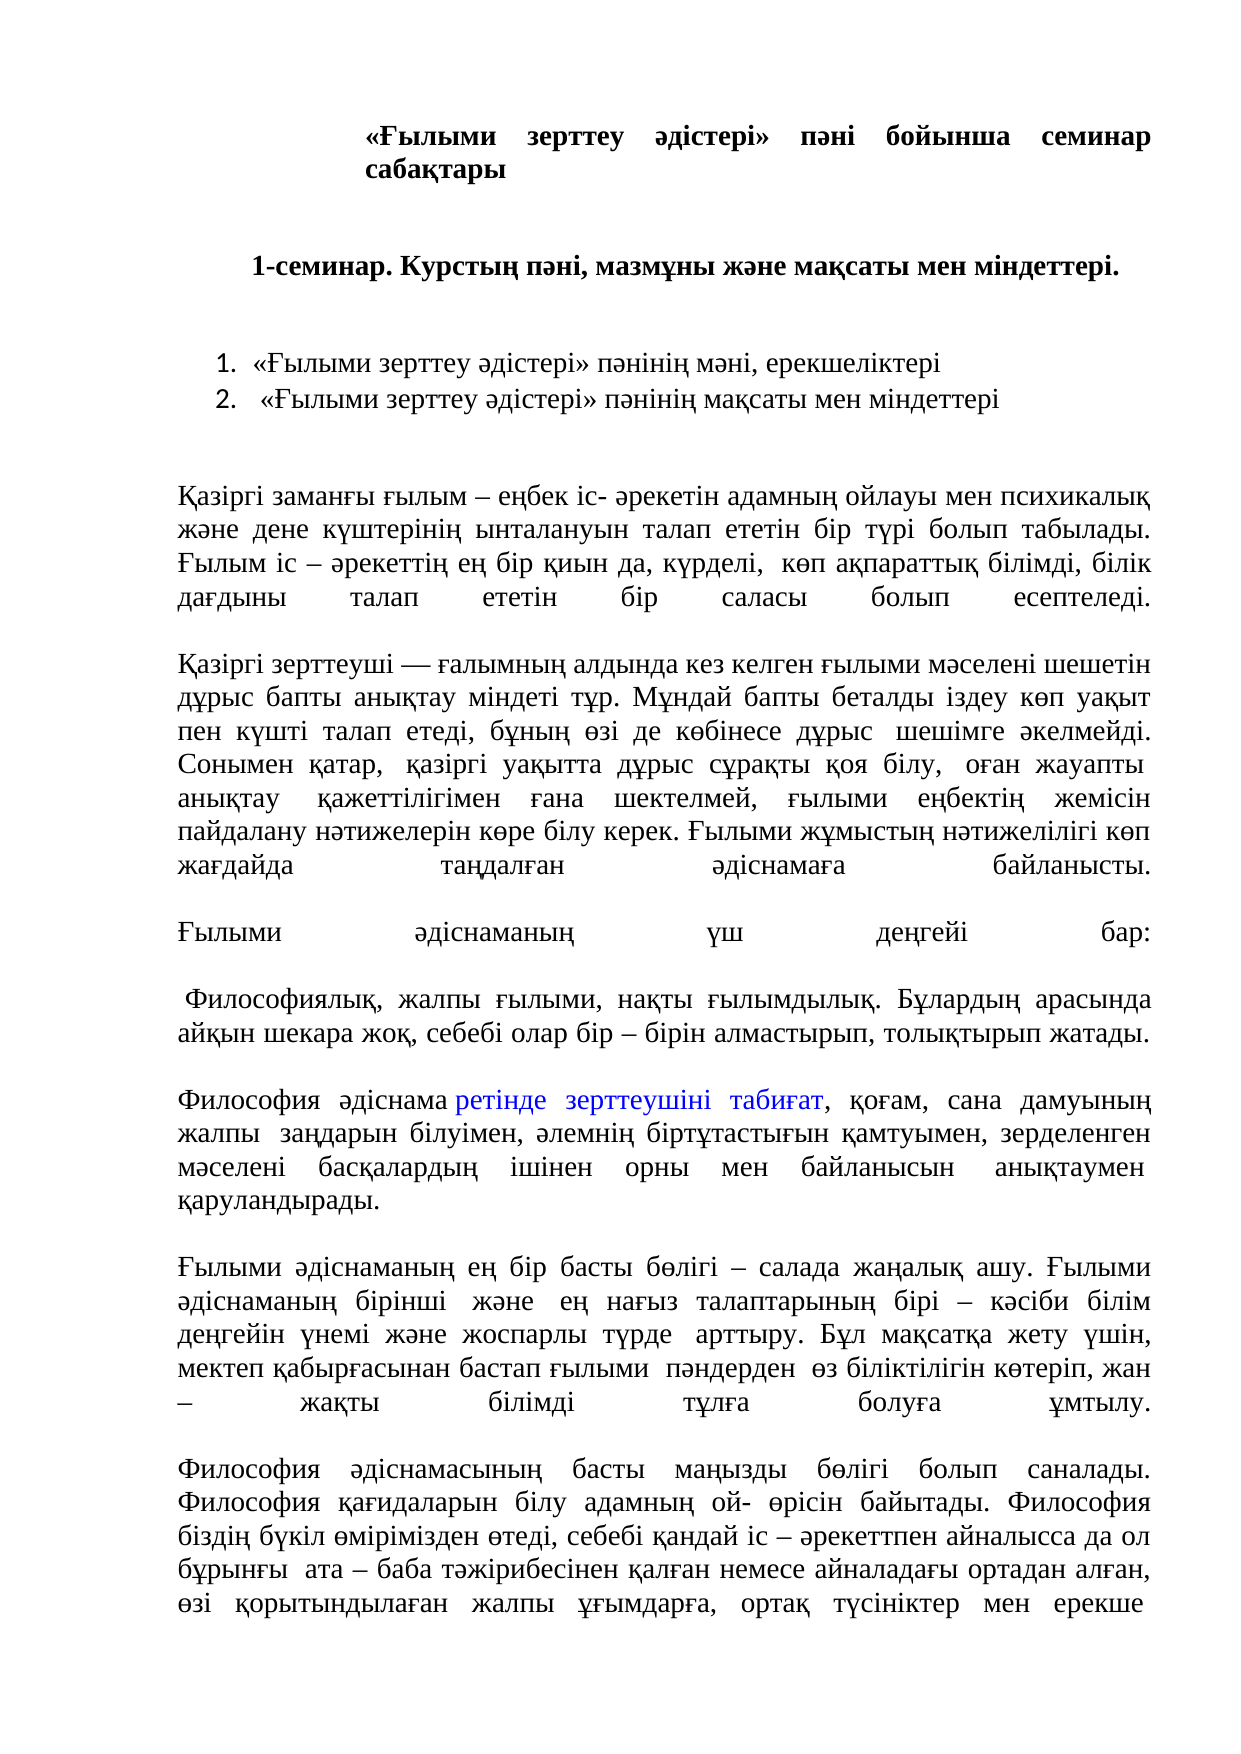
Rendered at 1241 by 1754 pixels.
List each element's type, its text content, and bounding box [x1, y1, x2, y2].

list «Ғылыми зерттеу әдістері» пәнінің мәні, ерекшеліктері [215, 344, 1152, 380]
list «Ғылыми зерттеу әдістері» пәнінің мақсаты мен міндеттері [215, 380, 1152, 415]
list «Ғылыми зерттеу әдістері» пәні бойынша семинар сабақтары [365, 118, 1152, 185]
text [177, 444, 1152, 1618]
text 1-семинар. Курстың пәні, мазмұны және мақсаты мен міндеттері. [177, 248, 1152, 281]
